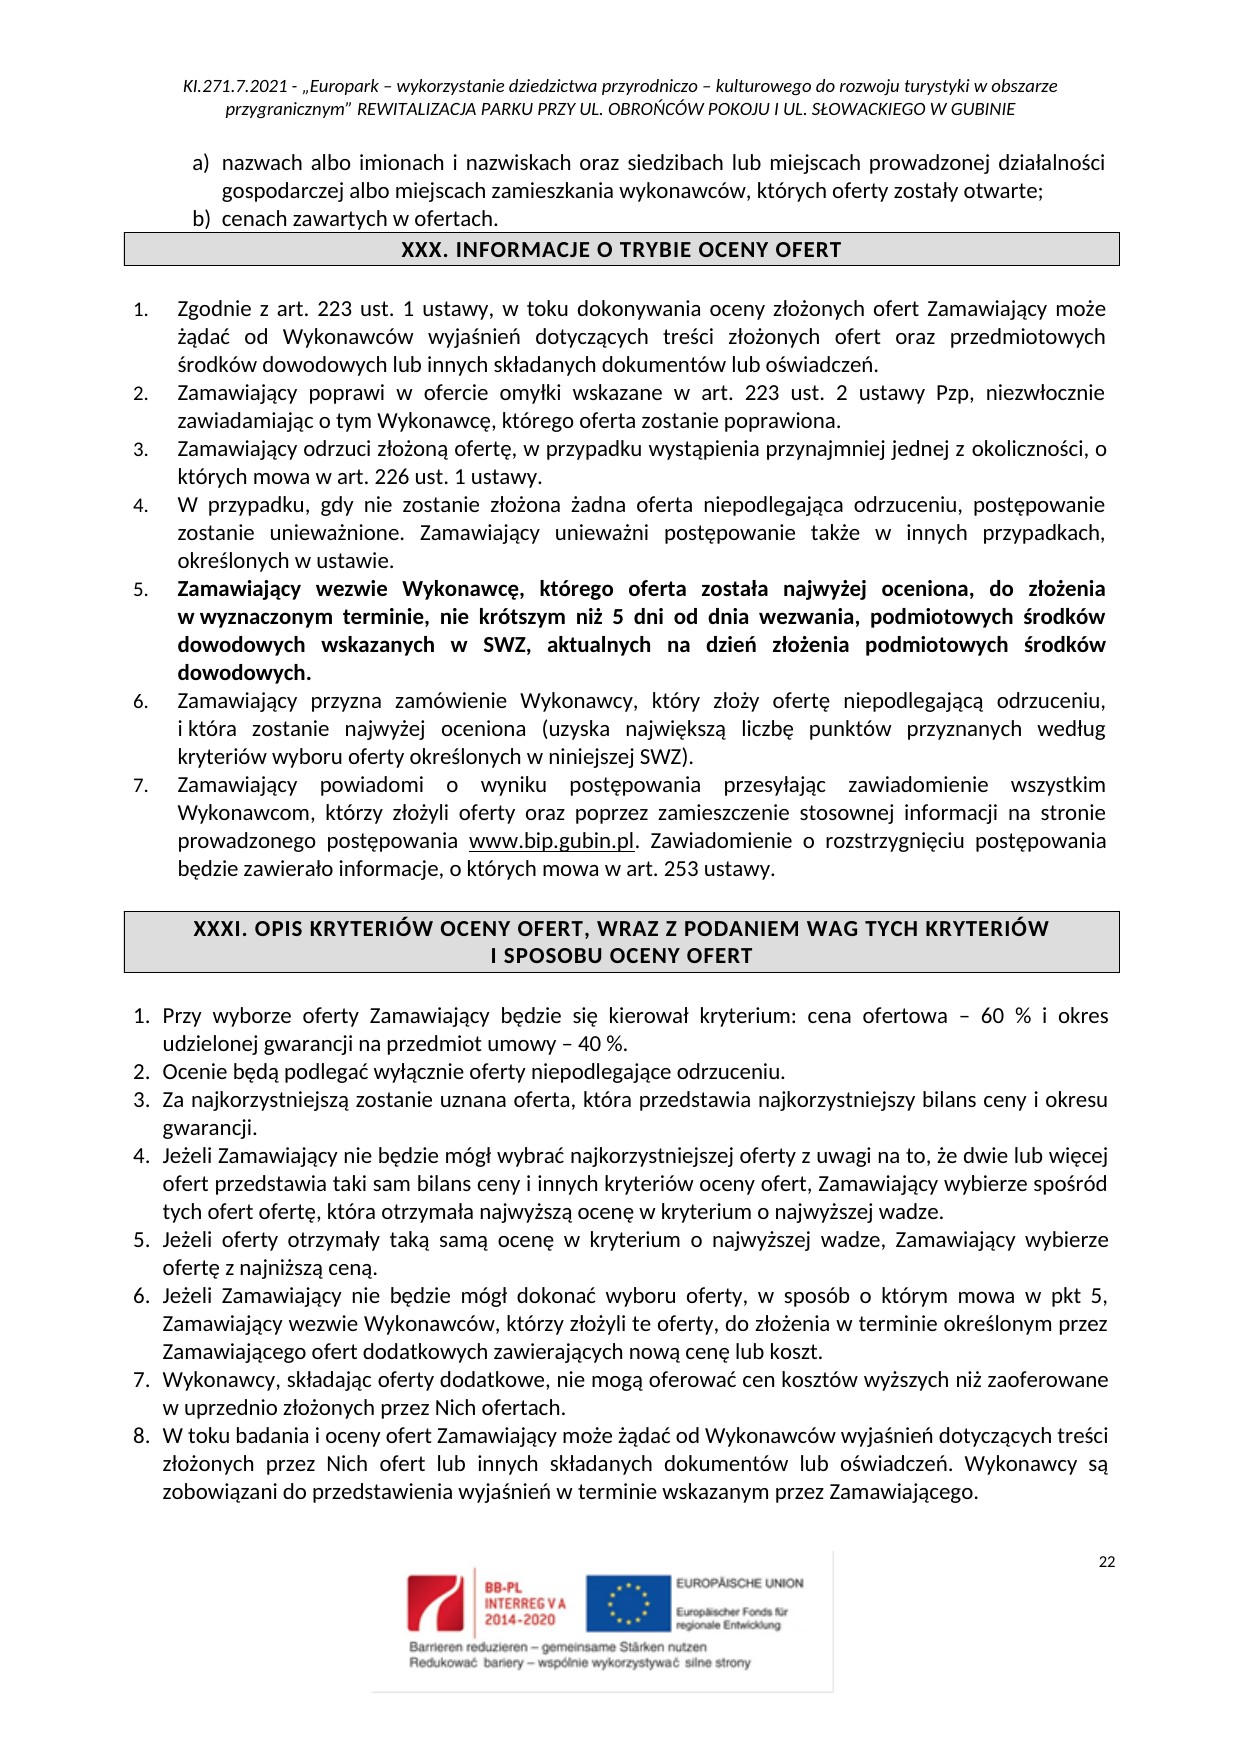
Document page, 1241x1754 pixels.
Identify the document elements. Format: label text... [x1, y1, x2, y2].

list W przypadku, gdy nie zostanie złożona żadna oferta niepodlegająca odrzuceniu, postępowanie zostanie unieważnione. Zamawiający unieważni postępowanie także w innych przypadkach, określonych w ustawie. [133, 490, 1107, 574]
list Przy wyborze oferty Zamawiający będzie się kierował kryterium: cena ofertowa – 60 % i okres udzielonej gwarancji na przedmiot umowy – 40 %. [133, 1001, 1110, 1057]
list Zamawiający powiadomi o wyniku postępowania przesyłając zawiadomienie wszystkim Wykonawcom, którzy złożyli oferty oraz poprzez zamieszczenie stosownej informacji na stronie prowadzonego postępowania www.bip.gubin.pl. Zawiadomienie o rozstrzygnięciu postępowania będzie zawierało informacje, o których mowa w art. 253 ustawy. [133, 770, 1107, 882]
list Zamawiający wezwie Wykonawcę, którego oferta została najwyżej oceniona, do złożenia w wyznaczonym terminie, nie krótszym niż 5 dni od dnia wezwania, podmiotowych środków dowodowych wskazanych w SWZ, aktualnych na dzień złożenia podmiotowych środków dowodowych. [133, 574, 1107, 686]
subtitle xxXI. OPIS KRYTERIÓW OCENY OFERT, WRAZ Z PODANIEM WAG TYCH KRYTERIÓW [125, 912, 1119, 938]
list nazwach albo imionach i nazwiskach oraz siedzibach lub miejscach prowadzonej działalności gospodarczej albo miejscach zamieszkania wykonawców, których oferty zostały otwarte; [192, 148, 1107, 204]
list Zgodnie z art. 223 ust. 1 ustawy, w toku dokonywania oceny złożonych ofert Zamawiający może żądać od Wykonawców wyjaśnień dotyczących treści złożonych ofert oraz przedmiotowych środków dowodowych lub innych składanych dokumentów lub oświadczeń. [133, 294, 1107, 378]
list Wykonawcy, składając oferty dodatkowe, nie mogą oferować cen kosztów wyższych niż zaoferowane w uprzednio złożonych przez Nich ofertach. [133, 1365, 1110, 1421]
list Zamawiający przyzna zamówienie Wykonawcy, który złoży ofertę niepodlegającą odrzuceniu, i która zostanie najwyżej oceniona (uzyska największą liczbę punktów przyznanych według kryteriów wyboru oferty określonych w niniejszej SWZ). [133, 686, 1107, 770]
picture [371, 1551, 834, 1694]
subtitle I SPOSOBU OCENY OFERT [125, 938, 1119, 972]
list W toku badania i oceny ofert Zamawiający może żądać od Wykonawców wyjaśnień dotyczących treści złożonych przez Nich ofert lub innych składanych dokumentów lub oświadczeń. Wykonawcy są zobowiązani do przedstawienia wyjaśnień w terminie wskazanym przez Zamawiającego. [133, 1421, 1110, 1505]
list Zamawiający odrzuci złożoną ofertę, w przypadku wystąpienia przynajmniej jednej z okoliczności, o których mowa w art. 226 ust. 1 ustawy. [133, 434, 1107, 490]
list cenach zawartych w ofertach. [192, 204, 1107, 232]
list Zamawiający poprawi w ofercie omyłki wskazane w art. 223 ust. 2 ustawy Pzp, niezwłocznie zawiadamiając o tym Wykonawcę, którego oferta zostanie poprawiona. [133, 378, 1107, 434]
list Jeżeli Zamawiający nie będzie mógł dokonać wyboru oferty, w sposób o którym mowa w pkt 5, Zamawiający wezwie Wykonawców, którzy złożyli te oferty, do złożenia w terminie określonym przez Zamawiającego ofert dodatkowych zawierających nową cenę lub koszt. [133, 1281, 1110, 1365]
list Ocenie będą podlegać wyłącznie oferty niepodlegające odrzuceniu. [133, 1057, 1110, 1085]
list Za najkorzystniejszą zostanie uznana oferta, która przedstawia najkorzystniejszy bilans ceny i okresu gwarancji. [133, 1085, 1110, 1141]
list Jeżeli oferty otrzymały taką samą ocenę w kryterium o najwyższej wadze, Zamawiający wybierze ofertę z najniższą ceną. [133, 1225, 1110, 1281]
subtitle xxX. INFORMACJE O TRYBIE OCENY OFERT [125, 233, 1119, 265]
list Jeżeli Zamawiający nie będzie mógł wybrać najkorzystniejszej oferty z uwagi na to, że dwie lub więcej ofert przedstawia taki sam bilans ceny i innych kryteriów oceny ofert, Zamawiający wybierze spośród tych ofert ofertę, która otrzymała najwyższą ocenę w kryterium o najwyższej wadze. [133, 1141, 1110, 1225]
